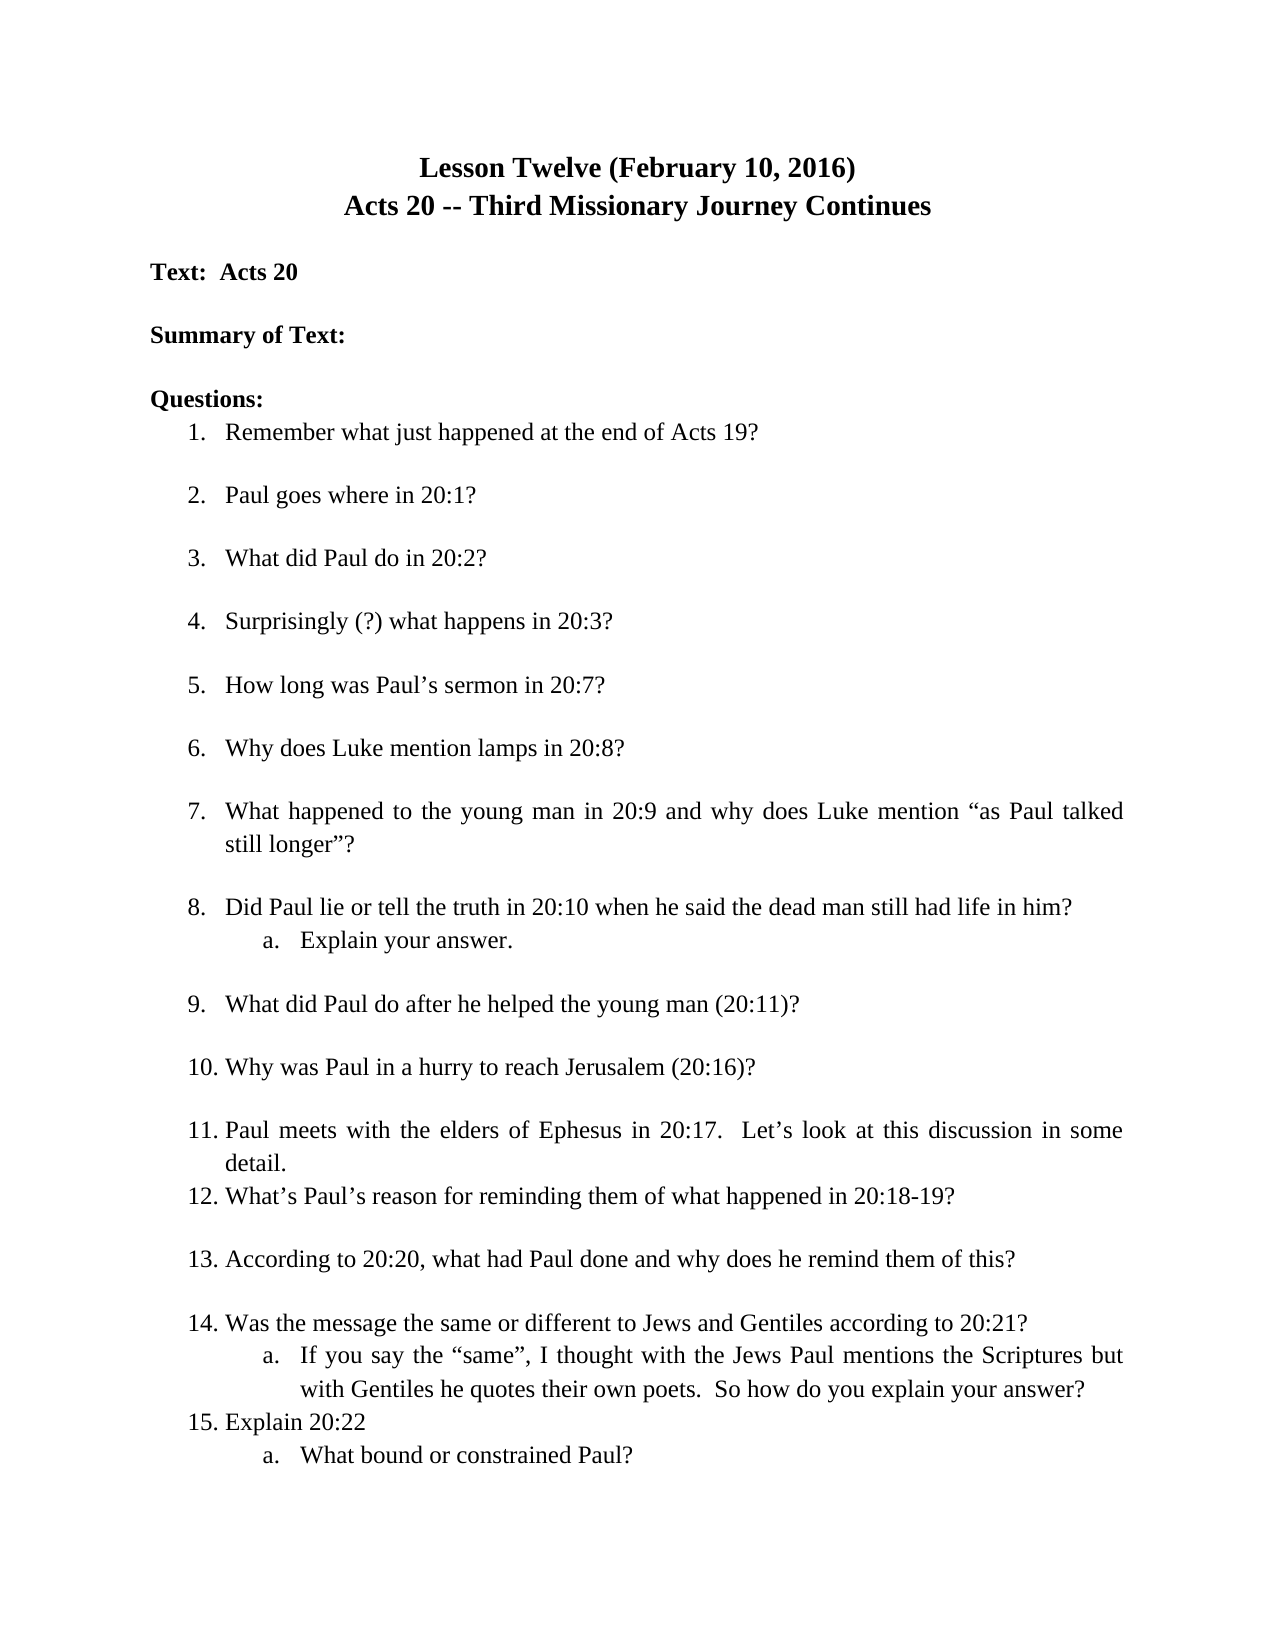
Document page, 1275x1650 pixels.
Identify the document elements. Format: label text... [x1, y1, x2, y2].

list Why was Paul in a hurry to reach Jerusalem (20:16)? [187, 1052, 1125, 1081]
list What bound or constrained Paul? [262, 1440, 1125, 1468]
text Acts 20 -- Third Missionary Journey Continues [150, 188, 1125, 222]
list How long was Paul’s sermon in 20:7? [187, 670, 1125, 698]
list What did Paul do in 20:2? [187, 543, 1125, 572]
list Surprisingly (?) what happens in 20:3? [187, 606, 1125, 635]
list Remember what just happened at the end of Acts 19? [187, 417, 1125, 446]
text Text: Acts 20 [150, 257, 1125, 286]
list Explain your answer. [262, 925, 1125, 954]
list According to 20:20, what had Paul done and why does he remind them of this? [187, 1244, 1125, 1273]
text Summary of Text: [150, 321, 1125, 349]
list What did Paul do after he helped the young man (20:11)? [187, 989, 1125, 1017]
list Explain 20:22 [187, 1407, 1125, 1435]
text Lesson Twelve (February 10, 2016) [150, 150, 1125, 183]
list If you say the “same”, I thought with the Jews Paul mentions the Scriptures but with Gentiles he quotes their own poets. So how do you explain your answer? [262, 1341, 1125, 1402]
list Paul goes where in 20:1? [187, 480, 1125, 509]
list Paul meets with the elders of Ephesus in 20:17. Let’s look at this discussion in some detail. [187, 1115, 1125, 1177]
list What’s Paul’s reason for reminding them of what happened in 20:18-19? [187, 1181, 1125, 1210]
list Was the message the same or different to Jews and Gentiles according to 20:21? [187, 1308, 1125, 1336]
list Did Paul lie or tell the truth in 20:10 when he said the dead man still had life in him? [187, 892, 1125, 921]
list Why does Luke mention lamps in 20:8? [187, 733, 1125, 762]
list What happened to the young man in 20:9 and why does Luke mention “as Paul talked still longer”? [187, 796, 1125, 858]
text Questions: [150, 384, 1125, 412]
